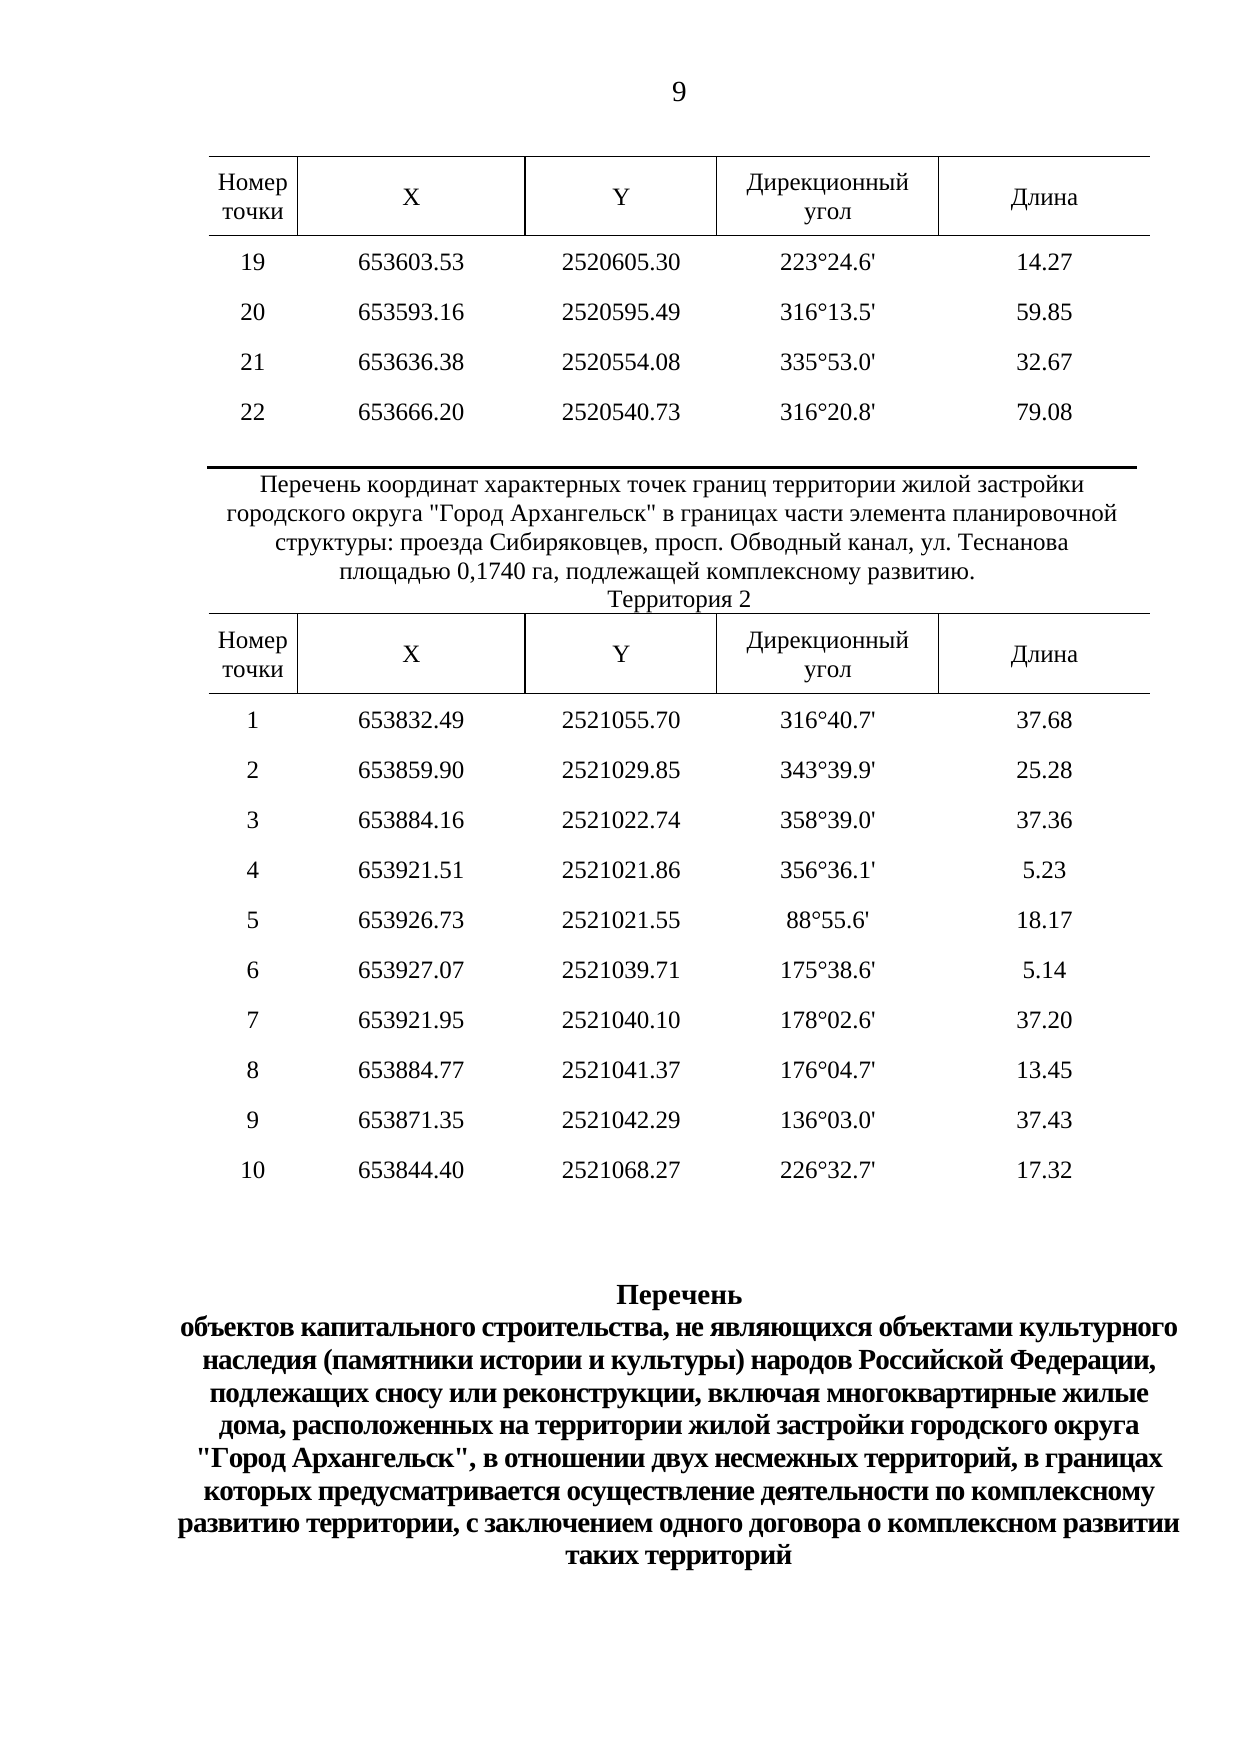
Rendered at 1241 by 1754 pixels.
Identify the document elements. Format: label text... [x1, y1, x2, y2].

table_cell 653832.49 [297, 694, 525, 744]
table_cell 19 [209, 236, 297, 286]
table_cell 316°20.8' [717, 386, 938, 436]
table_cell 653926.73 [297, 894, 525, 944]
table_cell 175°38.6' [717, 944, 938, 994]
table_header Длина [939, 614, 1150, 693]
table_cell 2520605.30 [525, 236, 717, 286]
text Перечень [177, 1278, 1181, 1311]
table_cell 223°24.6' [717, 236, 938, 286]
table_cell 653593.16 [297, 286, 525, 336]
table_cell 37.43 [939, 1094, 1150, 1144]
table_cell 356°36.1' [717, 844, 938, 894]
table_header X [298, 614, 524, 693]
table_cell 2521021.55 [525, 894, 717, 944]
table_cell 14.27 [939, 236, 1150, 286]
table_cell 5.14 [939, 944, 1150, 994]
table_cell 3 [209, 794, 297, 844]
table_cell 653921.95 [297, 994, 525, 1044]
table_cell 2521022.74 [525, 794, 717, 844]
text Территория 2 [177, 584, 1181, 613]
table_cell 653884.77 [297, 1044, 525, 1094]
table_cell 7 [209, 994, 297, 1044]
table_header Y [526, 614, 716, 693]
table_cell 2521068.27 [525, 1144, 717, 1194]
table_header Дирекционный угол [717, 157, 938, 235]
table_cell 59.85 [939, 286, 1150, 336]
table_cell 1 [209, 694, 297, 744]
table_header Длина [939, 157, 1150, 235]
table_cell 335°53.0' [717, 336, 938, 386]
table_cell 13.45 [939, 1044, 1150, 1094]
text площадью 0,1740 га, подлежащей комплексному развитию. [177, 556, 1137, 584]
table_cell 2521041.37 [525, 1044, 717, 1094]
table_cell 2520540.73 [525, 386, 717, 436]
table_cell 37.36 [939, 794, 1150, 844]
table_cell 25.28 [939, 744, 1150, 794]
table_cell 178°02.6' [717, 994, 938, 1044]
text объектов капитального строительства, не являющихся объектами культурного наследия (памятники истории и культуры) народов Российской Федерации, подлежащих сносу или реконструкции, включая многоквартирные жилые дома, расположенных на территории жилой застройки городского округа "Город Архангельск", в отношении двух несмежных территорий, в границах которых предусматривается осуществление деятельности по комплексному развитию территории, с заключением одного договора о комплексном развитии [177, 1311, 1181, 1539]
table_cell 653871.35 [297, 1094, 525, 1144]
table_cell 22 [209, 386, 297, 436]
table_cell 4 [209, 844, 297, 894]
text Перечень координат характерных точек границ территории жилой застройки городского округа "Город Архангельск" в границах части элемента планировочной структуры: проезда Сибиряковцев, просп. Обводный канал, ул. Теснанова [207, 469, 1137, 556]
table_cell 37.68 [939, 694, 1150, 744]
table_cell 21 [209, 336, 297, 386]
table_cell 37.20 [939, 994, 1150, 1044]
table_cell 2520554.08 [525, 336, 717, 386]
table_cell 136°03.0' [717, 1094, 938, 1144]
table_cell 88°55.6' [717, 894, 938, 944]
table_cell 20 [209, 286, 297, 336]
table_cell 2521042.29 [525, 1094, 717, 1144]
table_cell 2520595.49 [525, 286, 717, 336]
table_cell 358°39.0' [717, 794, 938, 844]
table_header Номер точки [209, 157, 297, 235]
table_header Y [526, 157, 716, 235]
table_cell 8 [209, 1044, 297, 1094]
table_cell 32.67 [939, 336, 1150, 386]
table_header Номер точки [209, 614, 297, 693]
table_cell 653884.16 [297, 794, 525, 844]
table_cell 226°32.7' [717, 1144, 938, 1194]
table_cell 2521029.85 [525, 744, 717, 794]
table_cell 5.23 [939, 844, 1150, 894]
table_cell 653921.51 [297, 844, 525, 894]
table_cell 79.08 [939, 386, 1150, 436]
table_cell 2521040.10 [525, 994, 717, 1044]
table_cell 653844.40 [297, 1144, 525, 1194]
table_cell 2 [209, 744, 297, 794]
table_cell 9 [209, 1094, 297, 1144]
table_cell 653927.07 [297, 944, 525, 994]
table_cell 653859.90 [297, 744, 525, 794]
table_cell 5 [209, 894, 297, 944]
table_cell 343°39.9' [717, 744, 938, 794]
table_cell 17.32 [939, 1144, 1150, 1194]
table_cell 18.17 [939, 894, 1150, 944]
table_cell 6 [209, 944, 297, 994]
table_cell 316°40.7' [717, 694, 938, 744]
table_cell 2521039.71 [525, 944, 717, 994]
table_cell 653603.53 [297, 236, 525, 286]
table_header Дирекционный угол [717, 614, 938, 693]
table_cell 2521055.70 [525, 694, 717, 744]
table_cell 2521021.86 [525, 844, 717, 894]
table_cell 316°13.5' [717, 286, 938, 336]
table_cell 653666.20 [297, 386, 525, 436]
table_cell 10 [209, 1144, 297, 1194]
table_header X [298, 157, 524, 235]
table_cell 176°04.7' [717, 1044, 938, 1094]
text таких территорий [177, 1539, 1181, 1571]
table_cell 653636.38 [297, 336, 525, 386]
